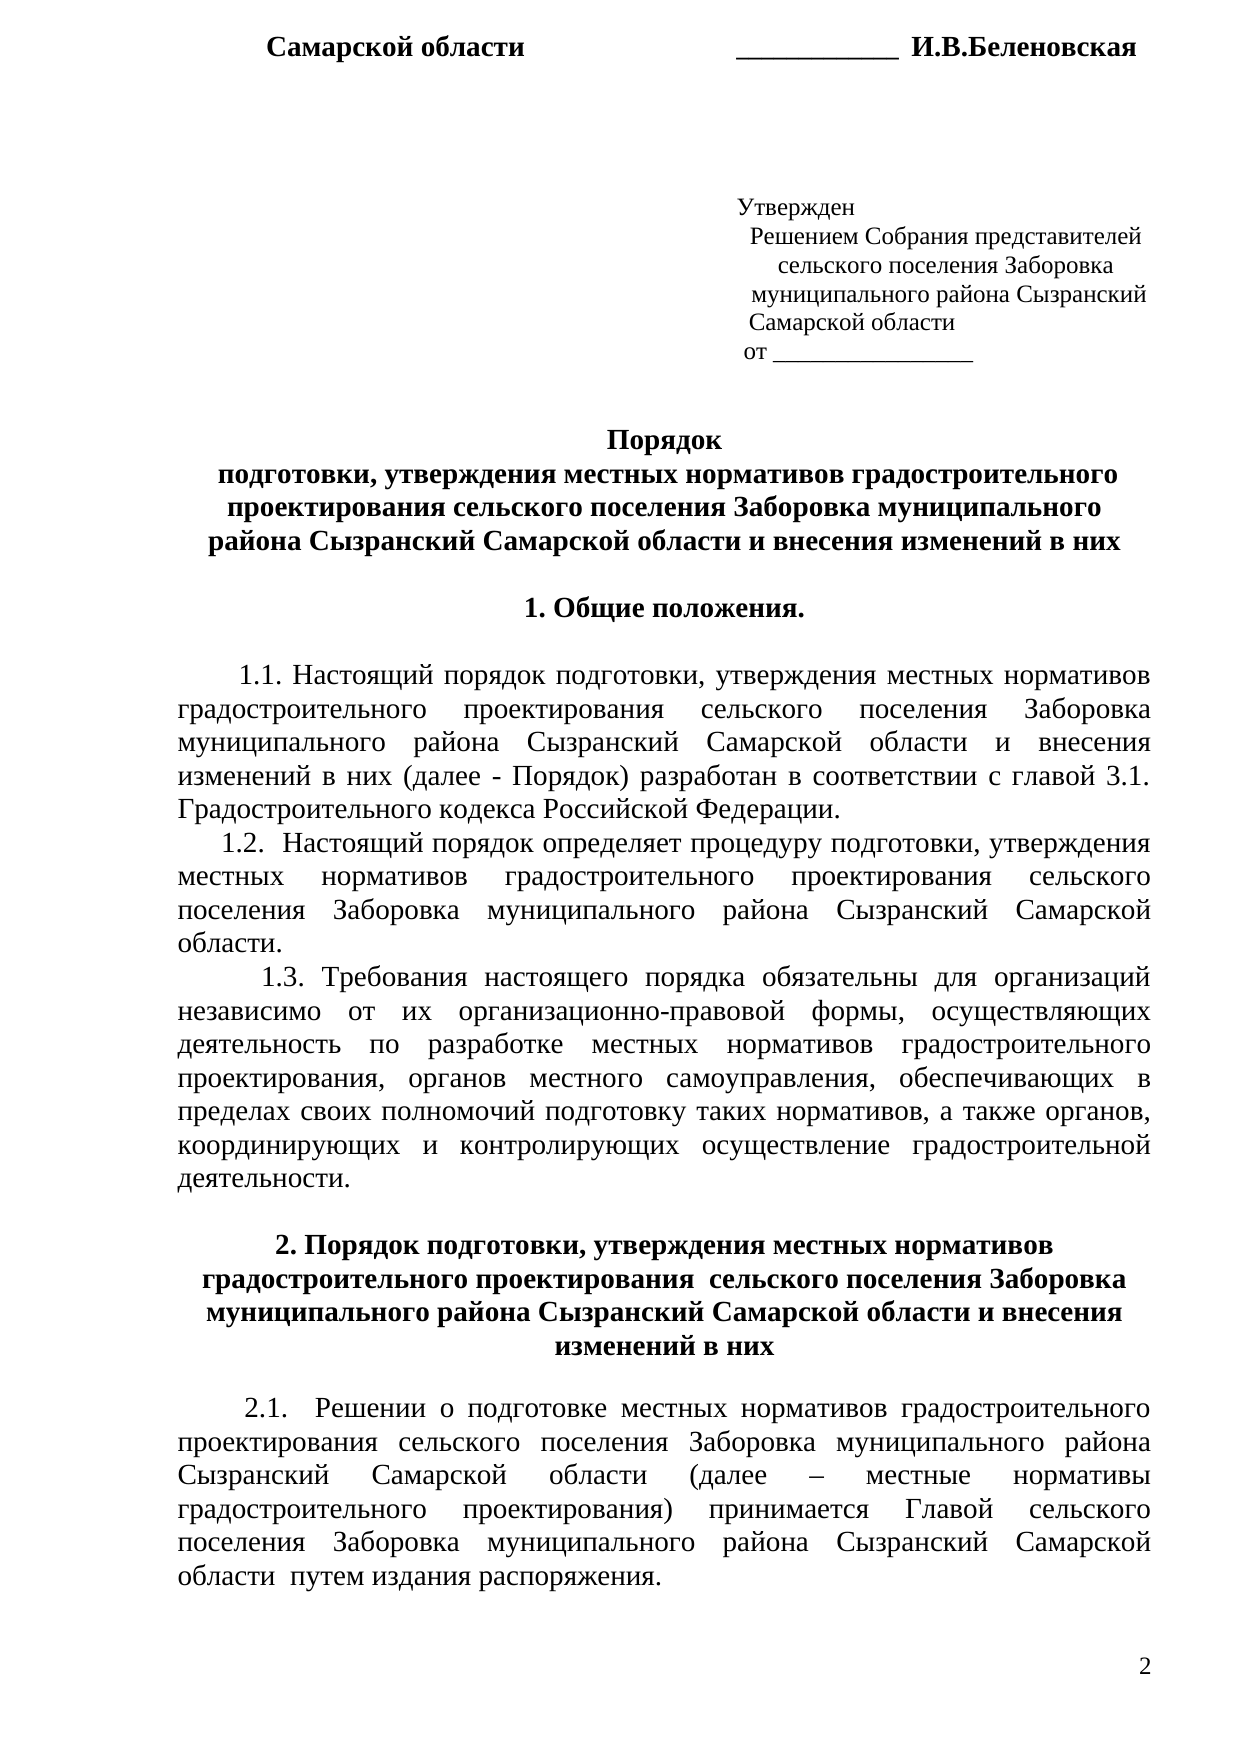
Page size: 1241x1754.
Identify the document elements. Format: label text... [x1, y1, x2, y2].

text 1.2. Настоящий порядок определяет процедуру подготовки, утверждения местных нормативов градостроительного проектирования сельского поселения Заборовка муниципального района Сызранский Самарской области. [177, 825, 1152, 959]
text 2.1. Решении о подготовке местных нормативов градостроительного проектирования сельского поселения Заборовка муниципального района Сызранский Самарской области (далее – местные нормативы градостроительного проектирования) принимается Главой сельского поселения Заборовка муниципального района Сызранский Самарской области путем издания распоряжения. [177, 1390, 1152, 1592]
text Утвержден [177, 192, 1152, 221]
text Самарской области [177, 307, 1152, 336]
text 1.3. Требования настоящего порядка обязательны для организаций независимо от их организационно-правовой формы, осуществляющих деятельность по разработке местных нормативов градостроительного проектирования, органов местного самоуправления, обеспечивающих в пределах своих полномочий подготовку таких нормативов, а также органов, координирующих и контролирующих осуществление градостроительной деятельности. [177, 959, 1152, 1194]
text Порядок [177, 422, 1152, 456]
text Решением Собрания представителей [177, 221, 1152, 250]
text сельского поселения Заборовка [177, 250, 1152, 279]
text 1.1. Настоящий порядок подготовки, утверждения местных нормативов градостроительного проектирования сельского поселения Заборовка муниципального района Сызранский Самарской области и внесения изменений в них (далее - Порядок) разработан в соответствии с главой 3.1. Градостроительного кодекса Российской Федерации. [177, 657, 1152, 825]
text от ________________ [177, 336, 1152, 365]
text муниципального района Сызранский [177, 279, 1152, 307]
text Самарской области _____________ И.В.Беленовская [266, 29, 1152, 63]
text подготовки, утверждения местных нормативов градостроительного проектирования сельского поселения Заборовка муниципального района Сызранский Самарской области и внесения изменений в них [177, 456, 1152, 557]
text 1. Общие положения. [177, 590, 1152, 624]
text 2. Порядок подготовки, утверждения местных нормативов градостроительного проектирования сельского поселения Заборовка муниципального района Сызранский Самарской области и внесения изменений в них [177, 1227, 1152, 1362]
